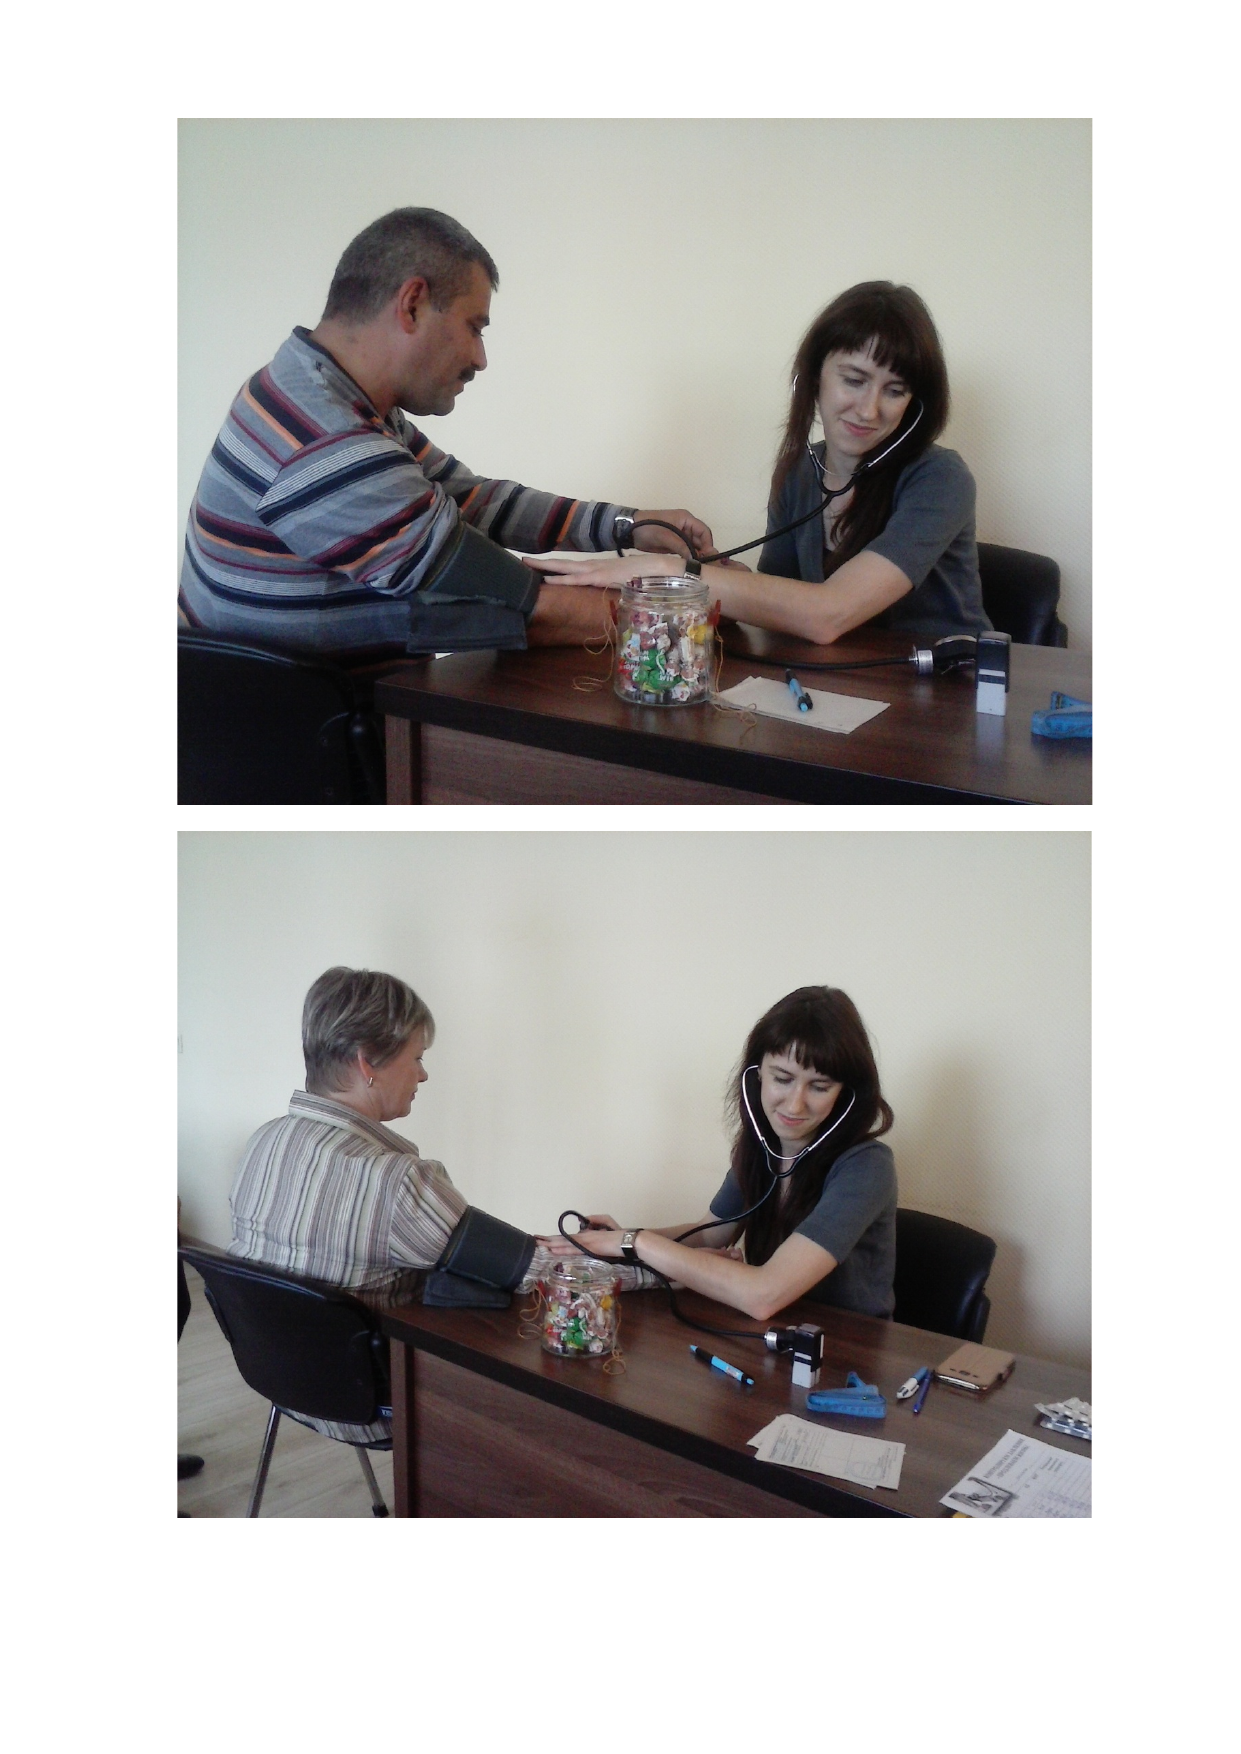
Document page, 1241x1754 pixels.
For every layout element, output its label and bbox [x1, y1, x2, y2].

picture [177, 118, 1093, 805]
picture [177, 831, 1092, 1518]
